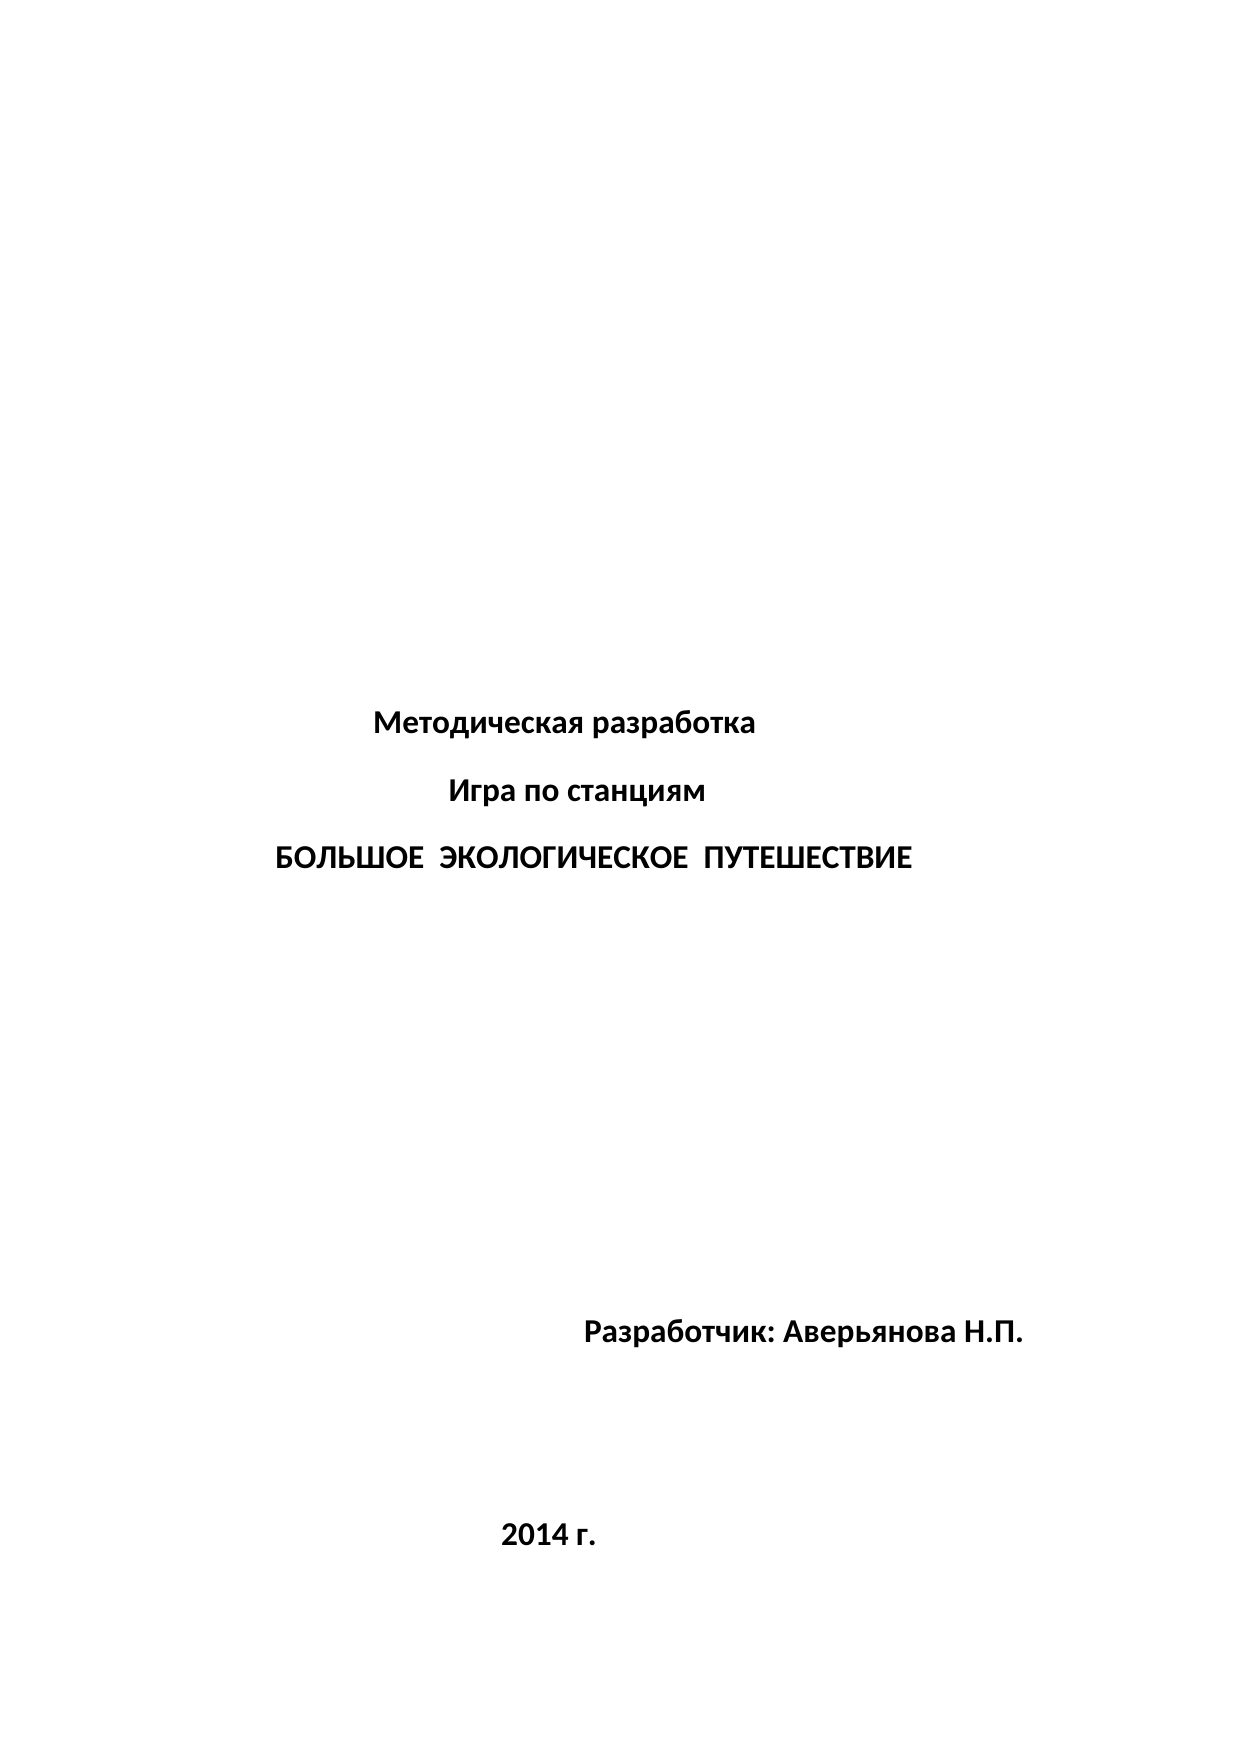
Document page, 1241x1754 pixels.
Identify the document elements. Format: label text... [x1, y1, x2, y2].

text Методическая разработка [177, 701, 1152, 742]
text Разработчик: Аверьянова Н.П. [177, 1310, 1152, 1351]
text 2014 г. [177, 1513, 1152, 1553]
text Игра по станциям [177, 769, 1152, 810]
text БОЛЬШОЕ ЭКОЛОГИЧЕСКОЕ ПУТЕШЕСТВИЕ [177, 837, 1152, 877]
